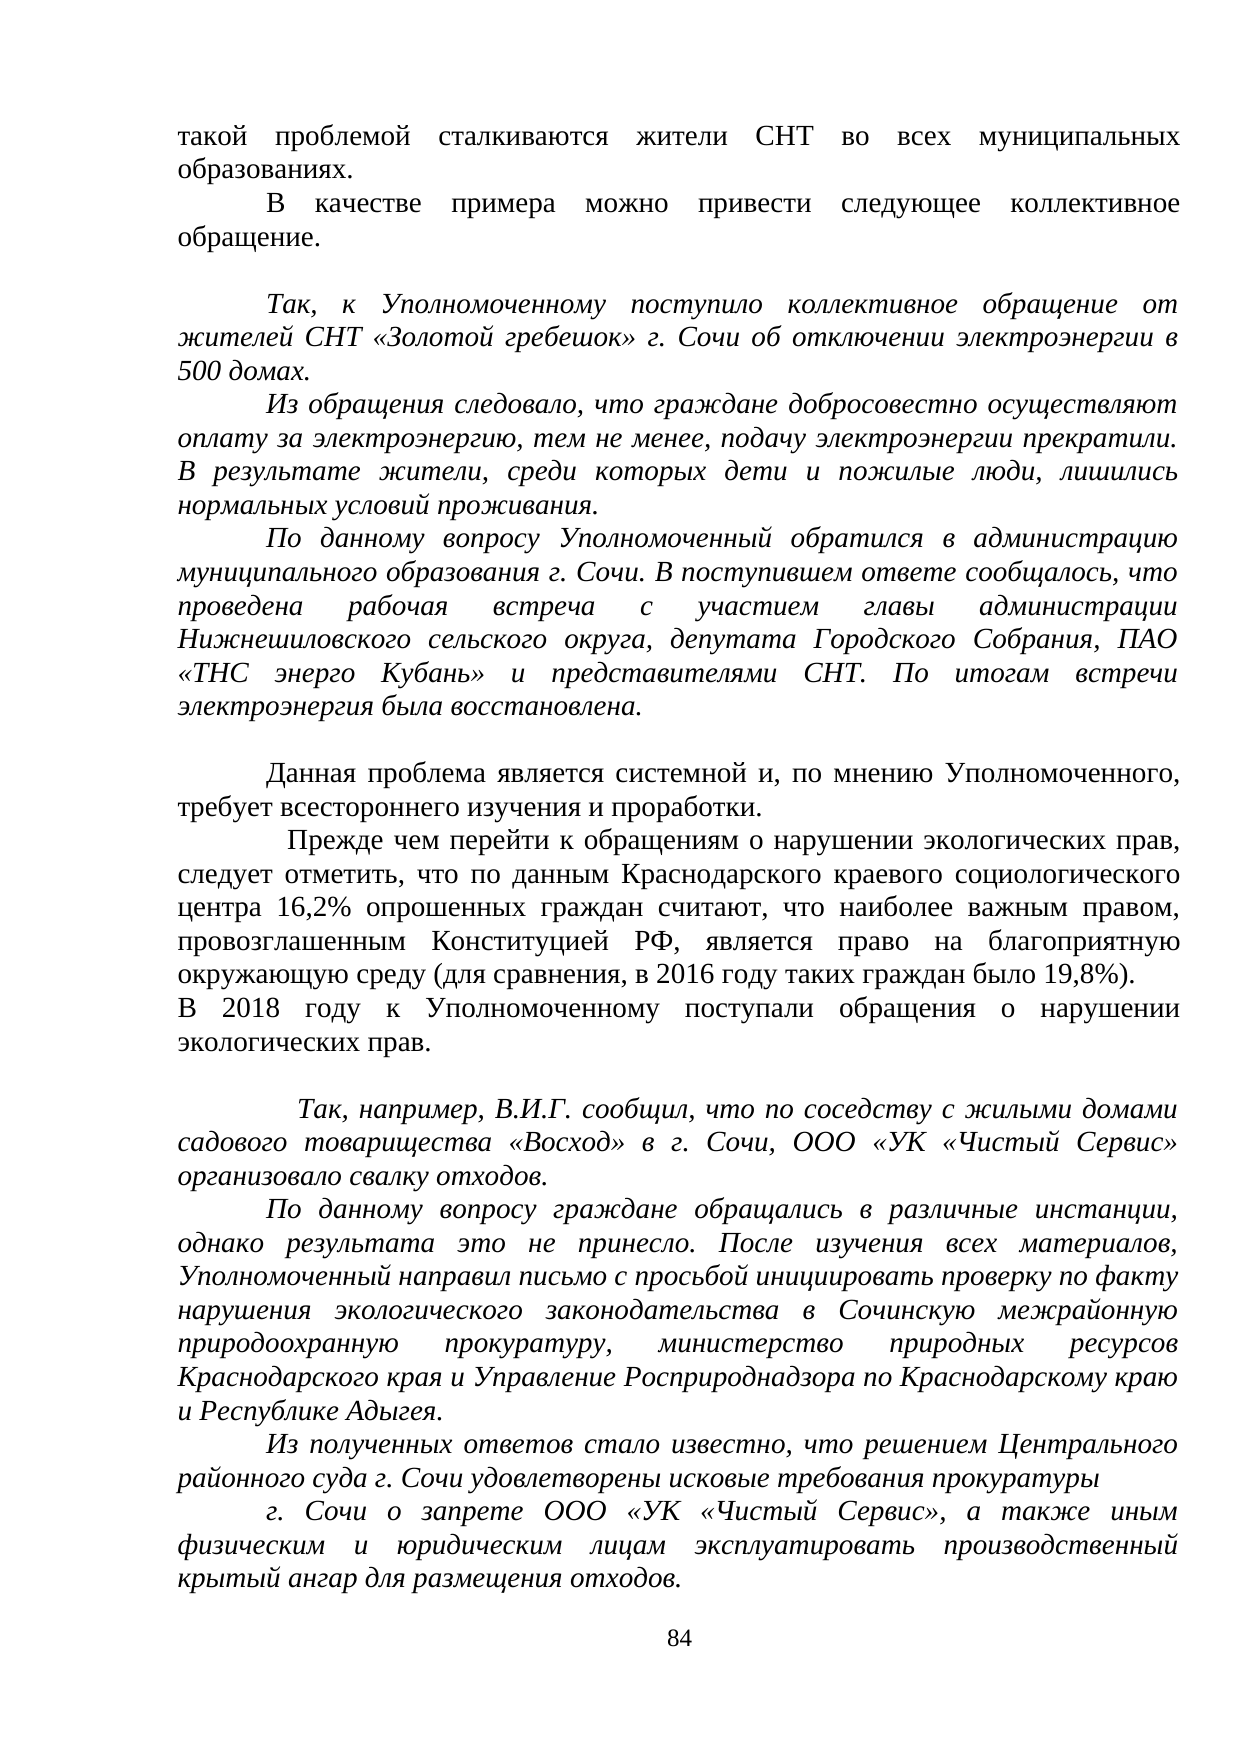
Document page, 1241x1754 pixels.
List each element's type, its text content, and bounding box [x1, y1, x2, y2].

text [177, 118, 1181, 185]
text В 2018 году к Уполномоченному поступали обращения о нарушении экологических прав. [177, 990, 1181, 1057]
text Из обращения следовало, что граждане добросовестно осуществляют оплату за электроэнергию, тем не менее, подачу электроэнергии прекратили. В результате жители, среди которых дети и пожилые люди, лишились нормальных условий проживания. [177, 386, 1181, 521]
text В качестве примера можно привести следующее коллективное обращение. [177, 185, 1181, 252]
text Из полученных ответов стало известно, что решением Центрального районного суда г. Сочи удовлетворены исковые требования прокуратуры [177, 1426, 1181, 1493]
text Так, к Уполномоченному поступило коллективное обращение от жителей СНТ «Золотой гребешок» г. Сочи об отключении электроэнергии в 500 домах. [177, 286, 1181, 386]
text Прежде чем перейти к обращениям о нарушении экологических прав, следует отметить, что по данным Краснодарского краевого социологического центра 16,2% опрошенных граждан считают, что наиболее важным правом, провозглашенным Конституцией РФ, является право на благоприятную окружающую среду (для сравнения, в 2016 году таких граждан было 19,8%). [177, 822, 1181, 990]
text По данному вопросу граждане обращались в различные инстанции, однако результата это не принесло. После изучения всех материалов, Уполномоченный направил письмо с просьбой инициировать проверку по факту нарушения экологического законодательства в Сочинскую межрайонную природоохранную прокуратуру, министерство природных ресурсов Краснодарского края и Управление Росприроднадзора по Краснодарскому краю и Республике Адыгея. [177, 1191, 1181, 1426]
text По данному вопросу Уполномоченный обратился в администрацию муниципального образования г. Сочи. В поступившем ответе сообщалось, что проведена рабочая встреча с участием главы администрации Нижнешиловского сельского округа, депутата Городского Собрания, ПАО «ТНС энерго Кубань» и представителями СНТ. По итогам встречи электроэнергия была восстановлена. [177, 521, 1181, 722]
text Данная проблема является системной и, по мнению Уполномоченного, требует всестороннего изучения и проработки. [177, 755, 1181, 822]
text Так, например, В.И.Г. сообщил, что по соседству с жилыми домами садового товарищества «Восход» в г. Сочи, ООО «УК «Чистый Сервис» организовало свалку отходов. [177, 1091, 1181, 1191]
text г. Сочи о запрете ООО «УК «Чистый Сервис», а также иным физическим и юридическим лицам эксплуатировать производственный крытый ангар для размещения отходов. [177, 1493, 1181, 1594]
